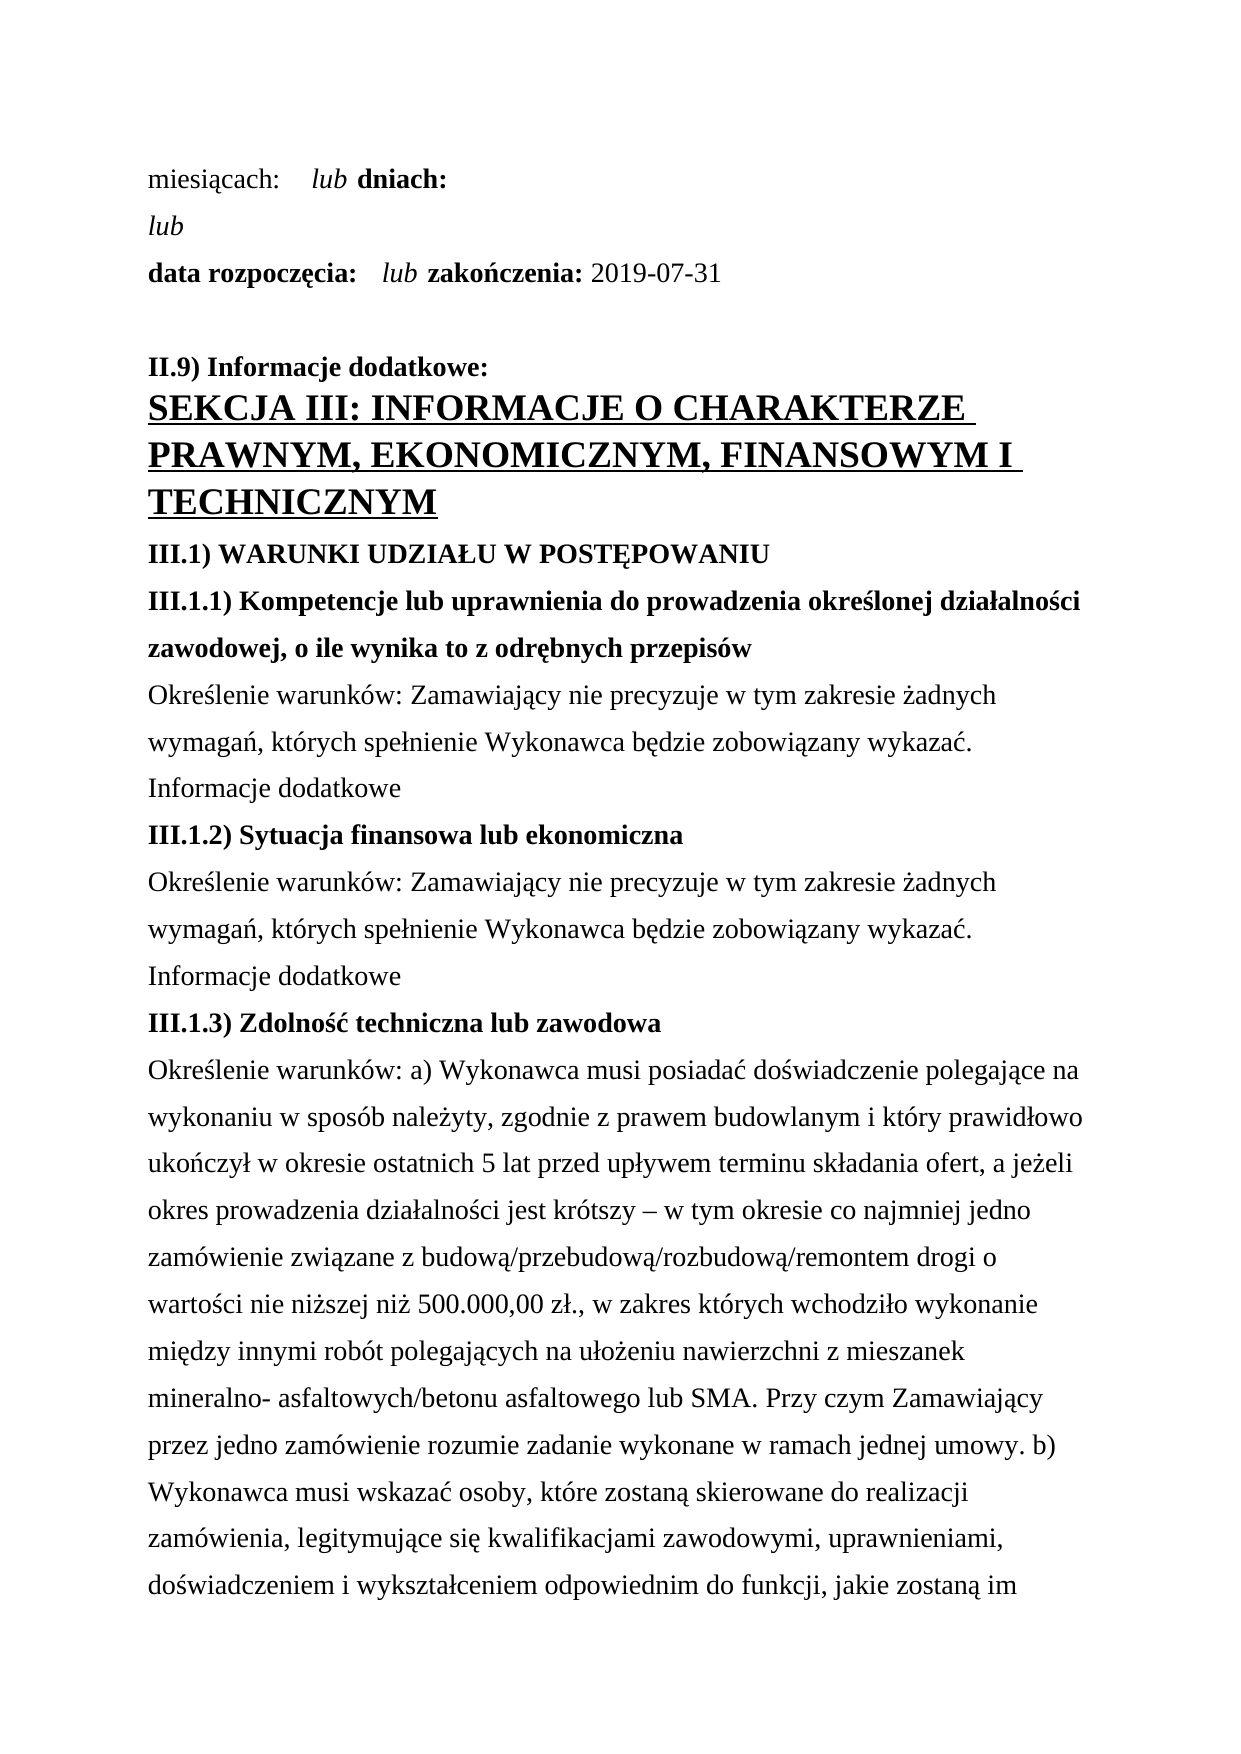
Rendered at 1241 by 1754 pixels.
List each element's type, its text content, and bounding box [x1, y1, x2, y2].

text SEKCJA III: INFORMACJE O CHARAKTERZE PRAWNYM, EKONOMICZNYM, FINANSOWYM I TECHNICZNYM [148, 382, 1093, 523]
text III.1) WARUNKI UDZIAŁU W POSTĘPOWANIU [148, 523, 1093, 569]
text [148, 148, 1093, 382]
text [148, 569, 1093, 1601]
